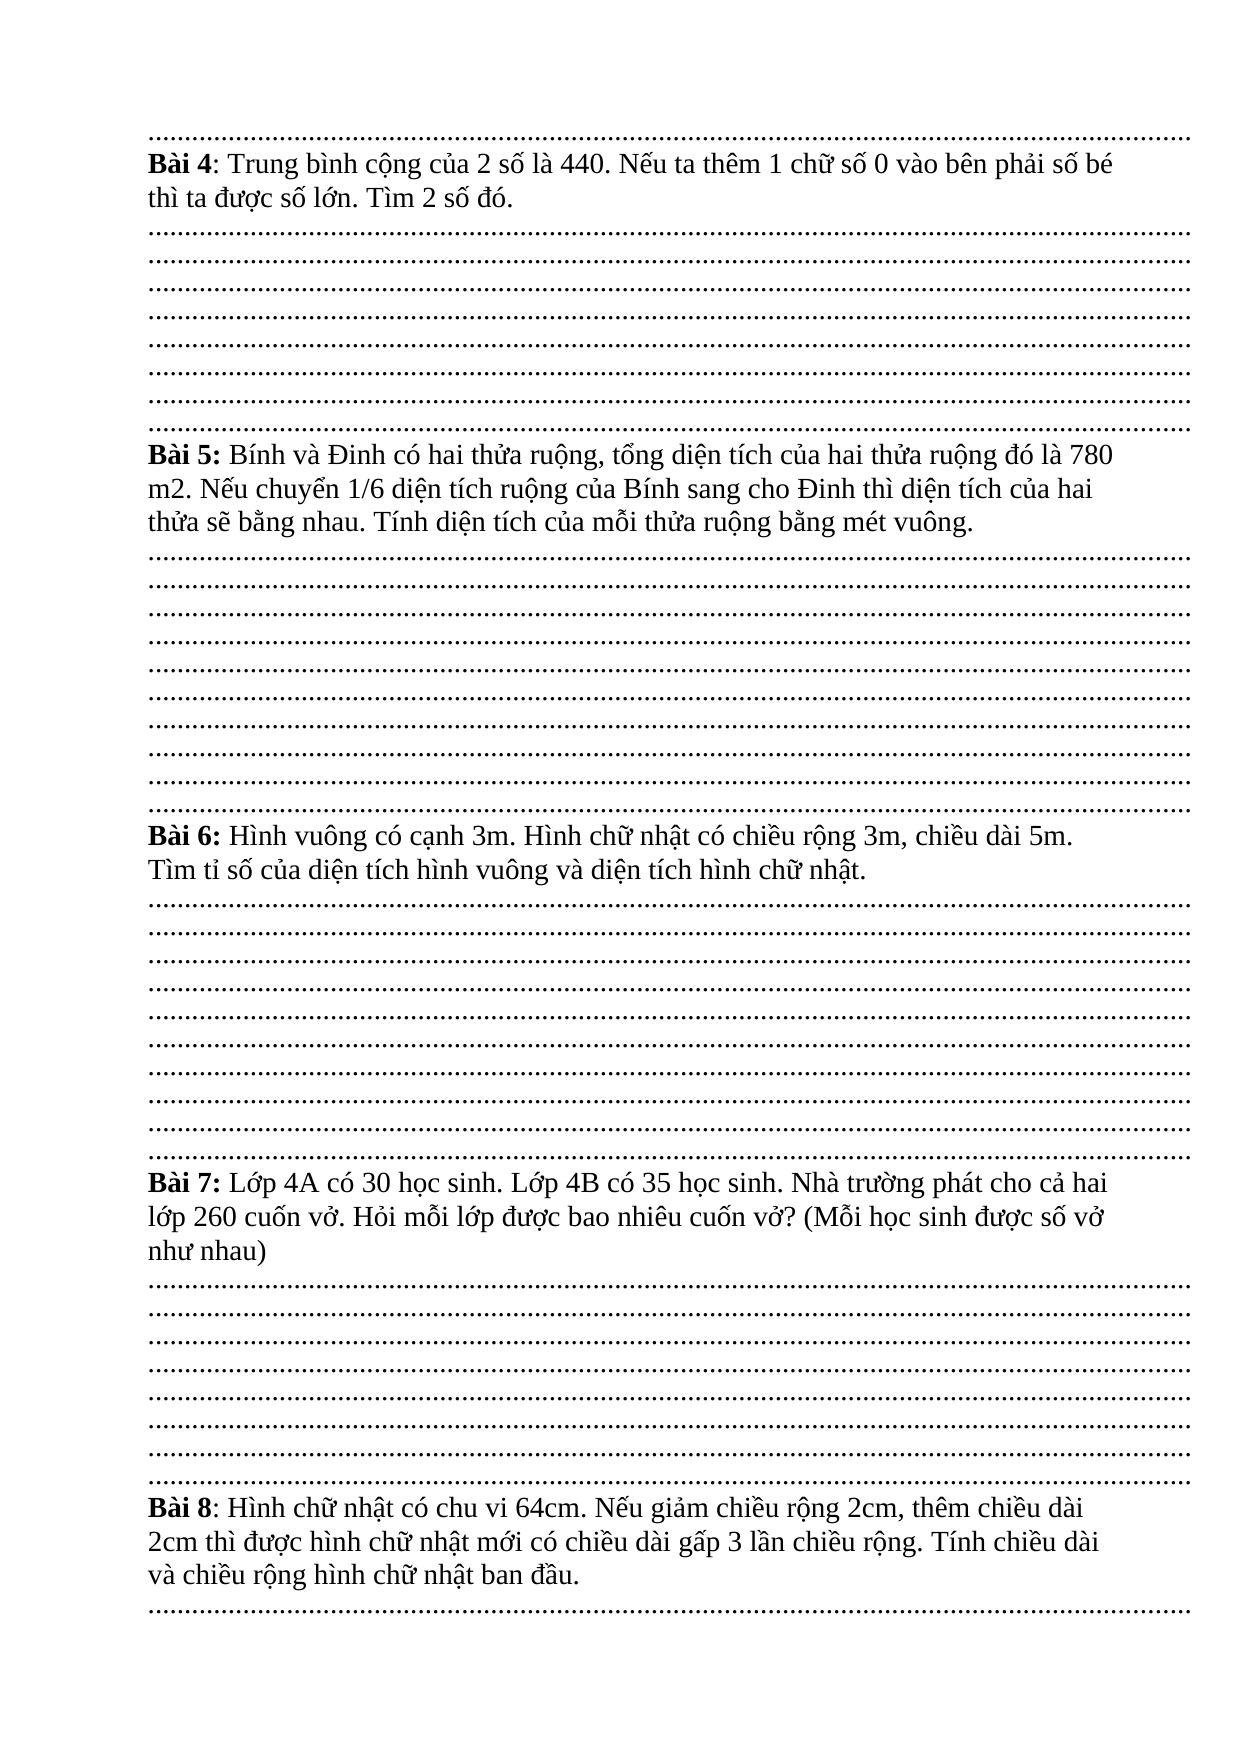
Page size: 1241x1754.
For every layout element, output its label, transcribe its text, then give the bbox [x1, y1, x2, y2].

text Bài 7: Lớp 4A có 30 học sinh. Lớp 4B có 35 học sinh. Nhà trường phát cho cả hai lớp 260 cuốn vở. Hỏi mỗi lớp được bao nhiêu cuốn vở? (Mỗi học sinh được số vở như nhau) [266, 1166, 1122, 1266]
text Bài 5: Bính và Đinh có hai thửa ruộng, tổng diện tích của hai thửa ruộng đó là 780 m2. Nếu chuyển 1/6 diện tích ruộng của Bính sang cho Đinh thì diện tích của hai thửa sẽ bằng nhau. Tính diện tích của mỗi thửa ruộng bằng mét vuông. [148, 437, 1122, 538]
text Bài 6: Hình vuông có cạnh 3m. Hình chữ nhật có chiều rộng 3m, chiều dài 5m. Tìm tỉ số của diện tích hình vuông và diện tích hình chữ nhật. [867, 818, 1122, 885]
text Bài 4: Trung bình cộng của 2 số là 440. Nếu ta thêm 1 chữ số 0 vào bên phải số bé thì ta được số lớn. Tìm 2 số đó. [514, 146, 1122, 213]
text Bài 8: Hình chữ nhật có chu vi 64cm. Nếu giảm chiều rộng 2cm, thêm chiều dài 2cm thì được hình chữ nhật mới có chiều dài gấp 3 lần chiều rộng. Tính chiều dài và chiều rộng hình chữ nhật ban đầu. [148, 1490, 1122, 1591]
